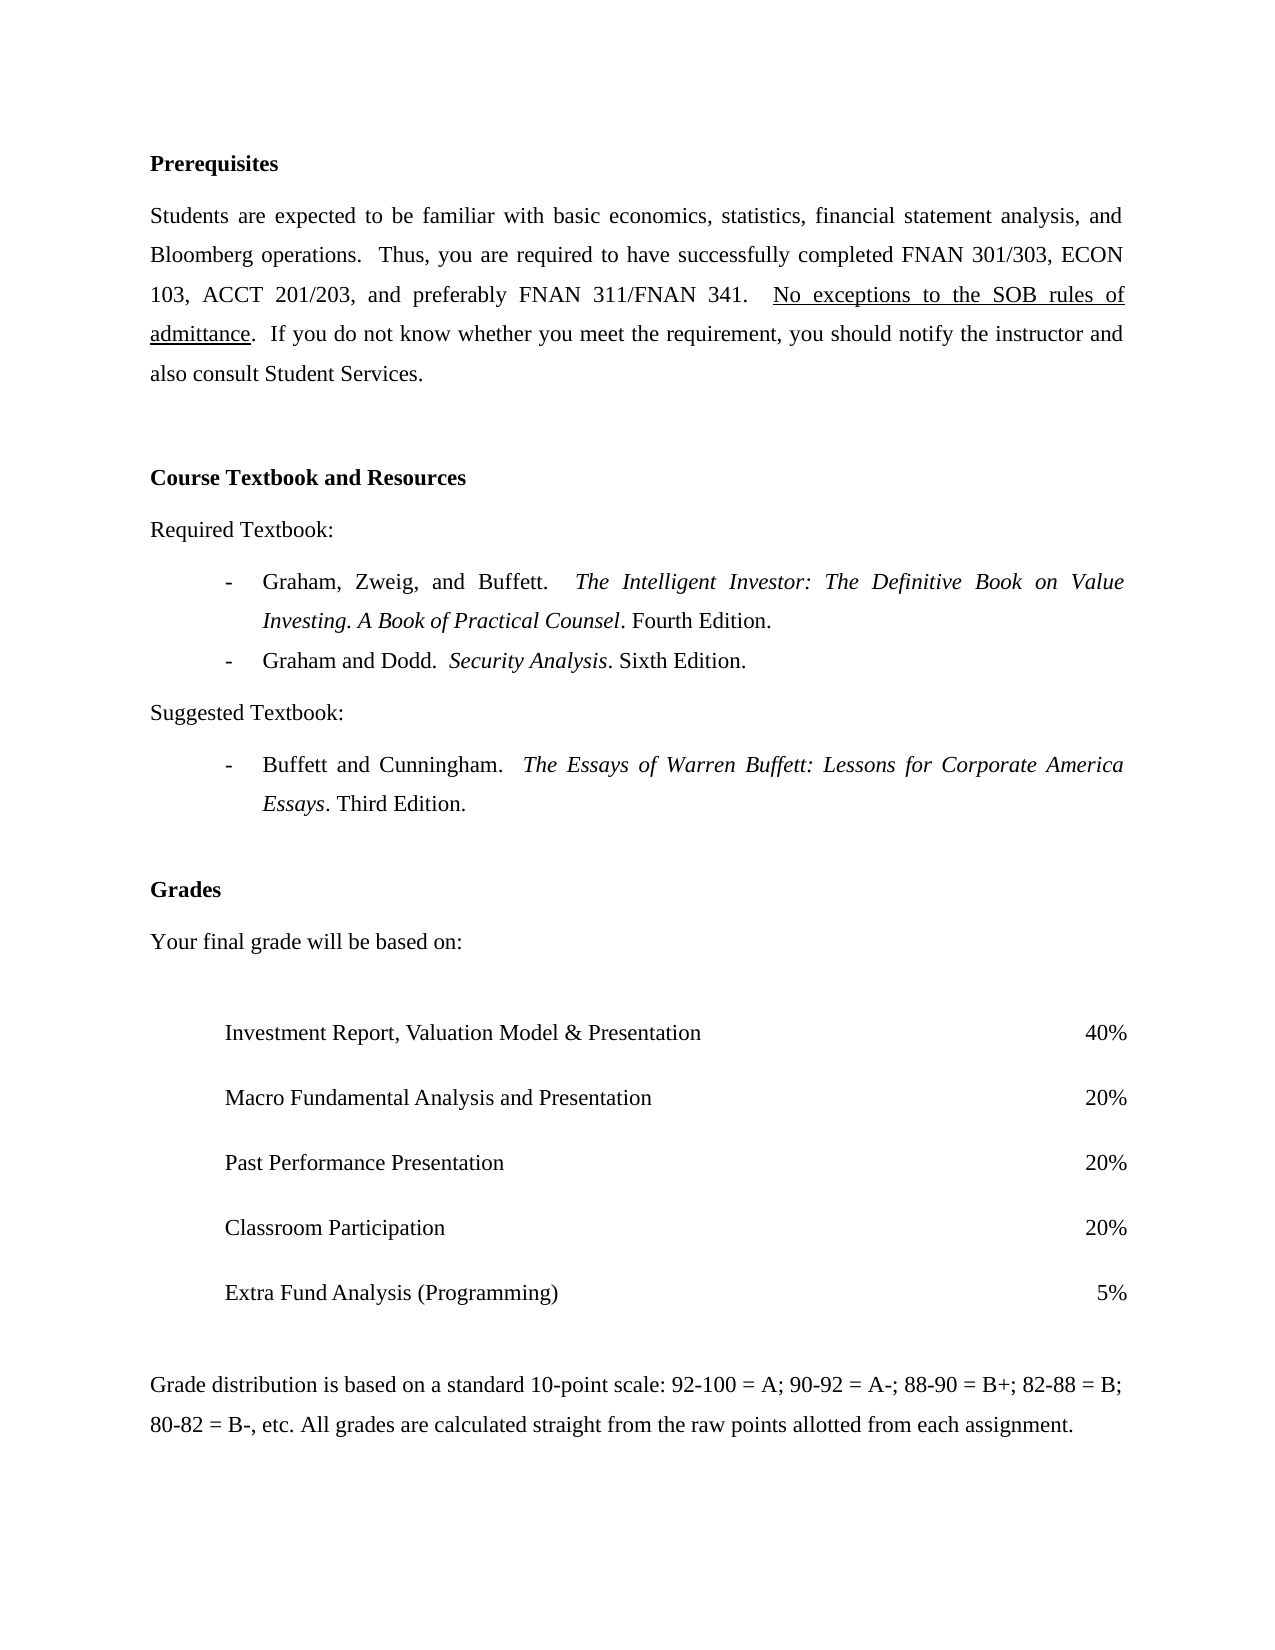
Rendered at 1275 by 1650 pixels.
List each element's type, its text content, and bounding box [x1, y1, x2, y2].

table_cell 5% [996, 1240, 1138, 1305]
text Required Textbook: [150, 516, 1125, 542]
text Students are expected to be familiar with basic economics, statistics, financial statement analysis, and Bloomberg operations. Thus, you are required to have successfully completed FNAN 301/303, ECON 103, ACCT 201/203, and preferably FNAN 311/FNAN 341. No exceptions to the SOB rules of admittance. If you do not know whether you meet the requirement, you should notify the instructor and also consult Student Services. [150, 202, 1125, 386]
table_cell Past Performance Presentation [213, 1110, 996, 1175]
text Prerequisites [150, 150, 1125, 176]
table_cell Extra Fund Analysis (Programming) [213, 1240, 996, 1305]
table_header Investment Report, Valuation Model & Presentation [213, 980, 996, 1045]
table_header 40% [996, 980, 1138, 1045]
table_cell 20% [996, 1045, 1138, 1110]
table_cell Classroom Participation [213, 1175, 996, 1240]
text Grade distribution is based on a standard 10-point scale: 92-100 = A; 90-92 = A-; 88-90 = B+; 82-88 = B; 80-82 = B-, etc. All grades are calculated straight from the raw points allotted from each assignment. [150, 1371, 1125, 1437]
list Graham, Zweig, and Buffett. The Intelligent Investor: The Definitive Book on Value Investing. A Book of Practical Counsel. Fourth Edition. [225, 568, 1125, 633]
text Suggested Textbook: [150, 699, 1125, 725]
text Grades [150, 876, 1125, 902]
table_cell 20% [996, 1175, 1138, 1240]
text Course Textbook and Resources [150, 464, 1125, 490]
text Your final grade will be based on: [150, 928, 1125, 954]
list Buffett and Cunningham. The Essays of Warren Buffett: Lessons for Corporate America Essays. Third Edition. [225, 751, 1125, 816]
table_cell 20% [996, 1110, 1138, 1175]
table_cell Macro Fundamental Analysis and Presentation [213, 1045, 996, 1110]
list Graham and Dodd. Security Analysis. Sixth Edition. [225, 647, 1125, 673]
